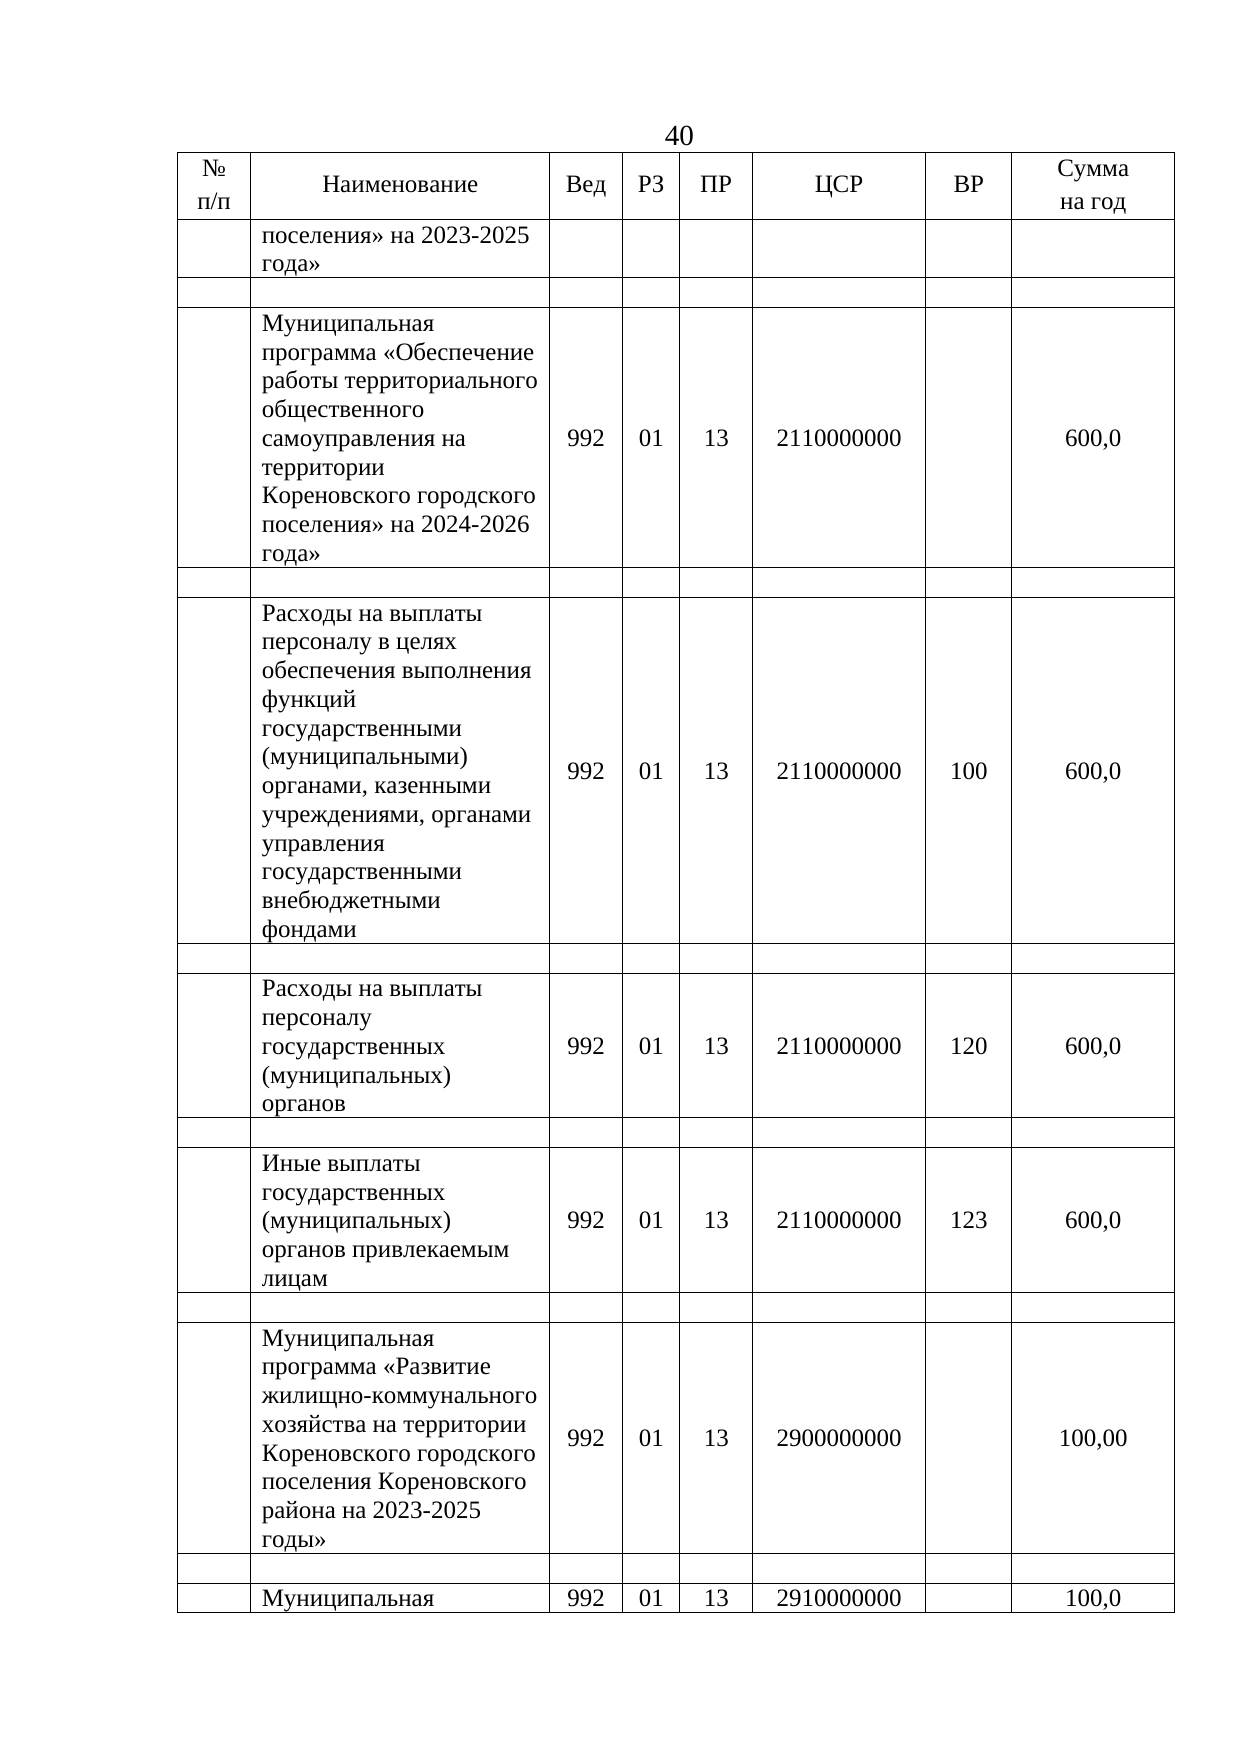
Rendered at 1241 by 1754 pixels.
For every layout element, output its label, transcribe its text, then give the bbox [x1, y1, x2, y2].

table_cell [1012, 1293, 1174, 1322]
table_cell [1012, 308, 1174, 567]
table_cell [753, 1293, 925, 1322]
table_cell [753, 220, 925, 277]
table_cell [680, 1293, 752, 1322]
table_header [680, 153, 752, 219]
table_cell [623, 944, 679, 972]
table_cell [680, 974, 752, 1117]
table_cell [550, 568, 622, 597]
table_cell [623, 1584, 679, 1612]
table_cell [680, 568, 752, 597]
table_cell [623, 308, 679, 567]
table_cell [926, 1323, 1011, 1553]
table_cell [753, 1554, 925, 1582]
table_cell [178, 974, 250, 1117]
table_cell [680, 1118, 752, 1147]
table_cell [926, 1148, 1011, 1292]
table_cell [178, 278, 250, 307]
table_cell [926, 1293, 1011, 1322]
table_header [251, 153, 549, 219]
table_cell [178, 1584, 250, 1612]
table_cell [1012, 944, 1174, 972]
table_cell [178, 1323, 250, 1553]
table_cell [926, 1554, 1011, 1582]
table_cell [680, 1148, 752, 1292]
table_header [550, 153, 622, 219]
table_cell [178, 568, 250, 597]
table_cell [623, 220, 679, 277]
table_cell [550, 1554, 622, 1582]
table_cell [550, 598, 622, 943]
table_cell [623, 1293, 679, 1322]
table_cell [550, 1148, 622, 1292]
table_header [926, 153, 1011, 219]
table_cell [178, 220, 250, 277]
table_header № п/п [178, 153, 250, 219]
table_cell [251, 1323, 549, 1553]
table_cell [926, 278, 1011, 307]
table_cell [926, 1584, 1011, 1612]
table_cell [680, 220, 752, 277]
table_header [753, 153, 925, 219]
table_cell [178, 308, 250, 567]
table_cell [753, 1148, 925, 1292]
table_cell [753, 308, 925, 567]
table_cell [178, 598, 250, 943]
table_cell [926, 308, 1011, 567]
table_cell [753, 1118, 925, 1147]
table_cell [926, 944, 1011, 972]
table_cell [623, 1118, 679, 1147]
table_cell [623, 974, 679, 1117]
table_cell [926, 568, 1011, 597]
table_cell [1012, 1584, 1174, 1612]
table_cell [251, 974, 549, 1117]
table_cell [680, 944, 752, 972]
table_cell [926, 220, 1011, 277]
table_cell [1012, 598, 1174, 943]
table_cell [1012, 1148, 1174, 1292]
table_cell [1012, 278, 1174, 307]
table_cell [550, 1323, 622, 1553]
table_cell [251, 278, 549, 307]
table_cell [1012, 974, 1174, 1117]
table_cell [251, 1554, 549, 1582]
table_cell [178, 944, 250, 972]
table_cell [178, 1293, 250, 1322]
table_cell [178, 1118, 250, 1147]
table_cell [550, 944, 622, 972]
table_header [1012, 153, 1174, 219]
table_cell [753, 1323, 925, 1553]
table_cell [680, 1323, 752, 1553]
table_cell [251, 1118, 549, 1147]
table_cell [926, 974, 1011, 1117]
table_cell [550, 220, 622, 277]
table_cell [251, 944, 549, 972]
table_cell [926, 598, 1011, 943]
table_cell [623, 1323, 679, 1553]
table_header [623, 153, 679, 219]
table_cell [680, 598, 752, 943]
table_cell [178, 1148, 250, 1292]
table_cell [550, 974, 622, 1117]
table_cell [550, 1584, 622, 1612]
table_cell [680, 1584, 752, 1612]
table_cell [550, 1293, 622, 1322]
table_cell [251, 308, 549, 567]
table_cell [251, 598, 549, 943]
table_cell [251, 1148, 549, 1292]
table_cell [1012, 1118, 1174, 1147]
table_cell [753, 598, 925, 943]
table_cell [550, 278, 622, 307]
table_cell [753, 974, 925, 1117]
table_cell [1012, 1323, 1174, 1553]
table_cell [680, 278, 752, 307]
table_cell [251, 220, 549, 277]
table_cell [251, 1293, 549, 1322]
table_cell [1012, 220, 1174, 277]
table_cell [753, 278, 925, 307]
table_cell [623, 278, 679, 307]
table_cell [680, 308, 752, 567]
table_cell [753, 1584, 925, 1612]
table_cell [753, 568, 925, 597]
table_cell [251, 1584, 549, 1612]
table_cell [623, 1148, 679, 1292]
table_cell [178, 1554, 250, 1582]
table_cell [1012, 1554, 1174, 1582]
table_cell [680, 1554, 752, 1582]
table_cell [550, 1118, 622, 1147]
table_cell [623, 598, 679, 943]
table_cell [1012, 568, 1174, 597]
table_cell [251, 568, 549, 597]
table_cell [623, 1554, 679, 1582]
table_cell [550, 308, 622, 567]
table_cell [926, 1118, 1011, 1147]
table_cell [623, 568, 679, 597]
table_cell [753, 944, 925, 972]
